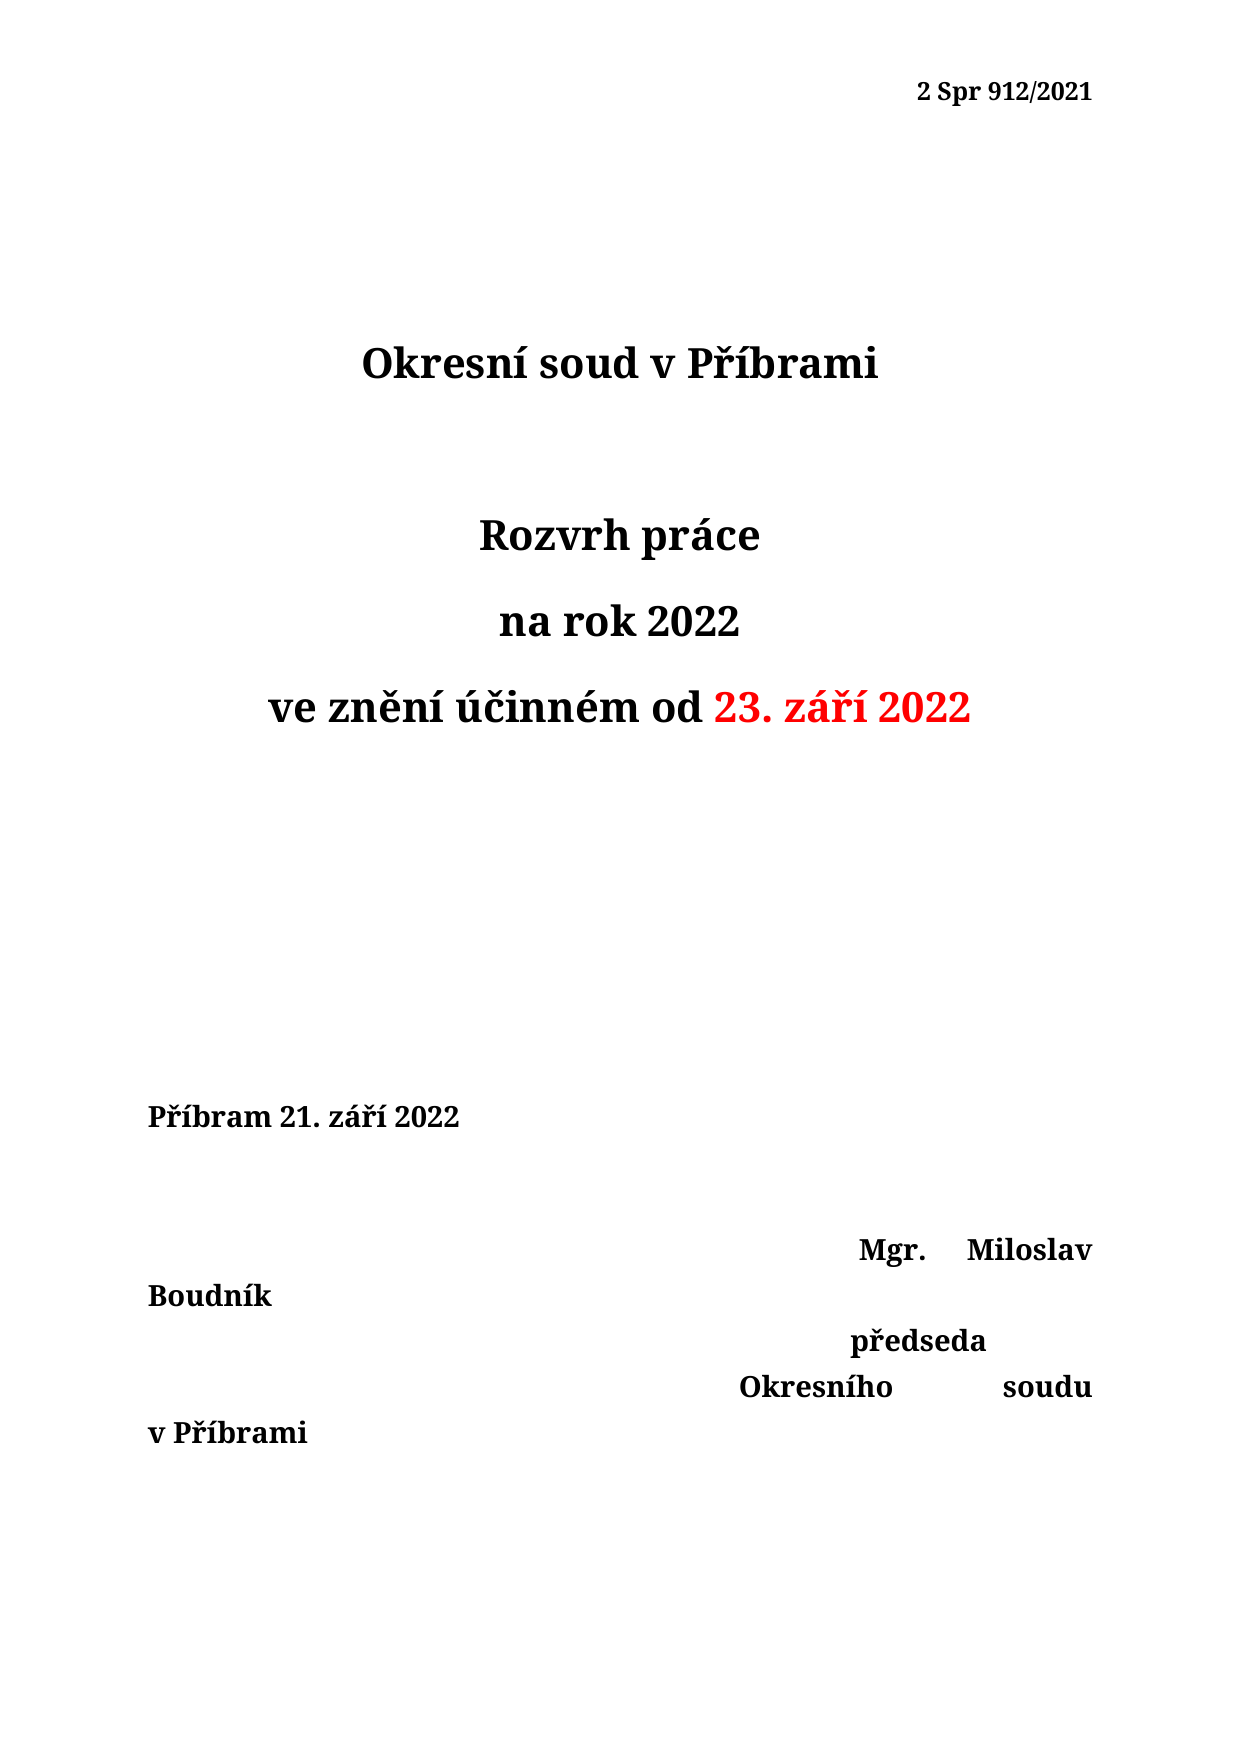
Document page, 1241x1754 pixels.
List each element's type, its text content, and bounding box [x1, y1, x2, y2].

text Okresní soud v Příbrami [148, 334, 1093, 391]
text Rozvrh práce [148, 506, 1093, 563]
text ve znění účinném od 23. září 2022 [148, 678, 1093, 735]
text Mgr. Miloslav Boudník [148, 1229, 1093, 1315]
text na rok 2022 [148, 592, 1093, 649]
text Příbram 21. září 2022 [148, 1097, 1093, 1136]
text Okresního soudu v Příbrami [148, 1366, 1093, 1452]
text předseda [148, 1321, 1093, 1360]
